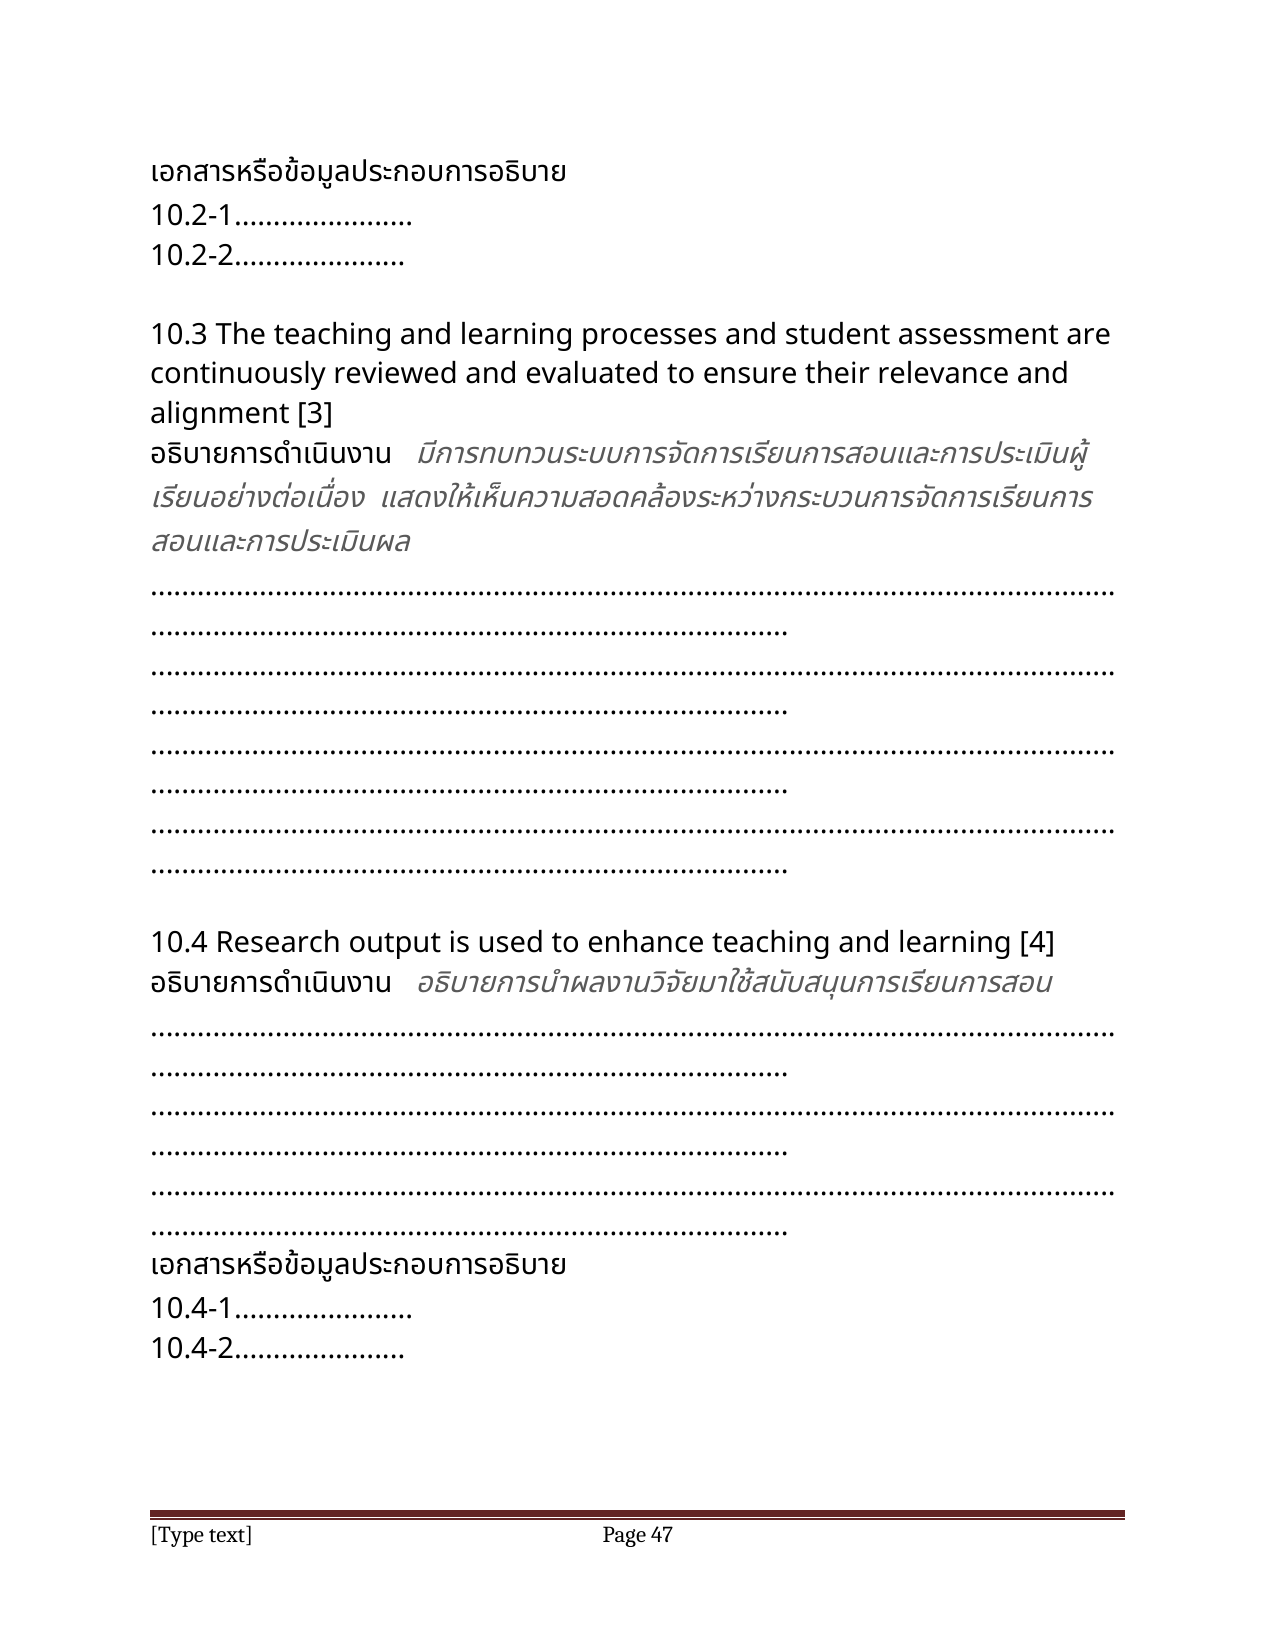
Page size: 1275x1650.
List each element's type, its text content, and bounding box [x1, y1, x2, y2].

text เอกสารหรือข้อมูลประกอบการอธิบาย [150, 150, 1125, 194]
text เอกสารหรือข้อมูลประกอบการอธิบาย [150, 1243, 1125, 1287]
text 10.3 The teaching and learning processes and student assessment are continuously reviewed and evaluated to ensure their relevance and alignment [3] [150, 313, 1125, 432]
text อธิบายการดำเนินงาน อธิบายการนำผลงานวิจัยมาใช้สนับสนุนการเรียนการสอน [150, 961, 1125, 1005]
text 10.2-2...................... [150, 234, 1125, 273]
text 10.2-1....................... [150, 194, 1125, 234]
text 10.4 Research output is used to enhance teaching and learning [4] [150, 922, 1125, 961]
text 10.4-2...................... [150, 1327, 1125, 1367]
text 10.4-1....................... [150, 1287, 1125, 1327]
text อธิบายการดำเนินงาน มีการทบทวนระบบการจัดการเรียนการสอนและการประเมินผู้เรียนอย่างต่อเนื่อง แสดงให้เห็นความสอดคล้องระหว่างกระบวนการจัดการเรียนการสอนและการประเมินผล [150, 432, 1125, 564]
